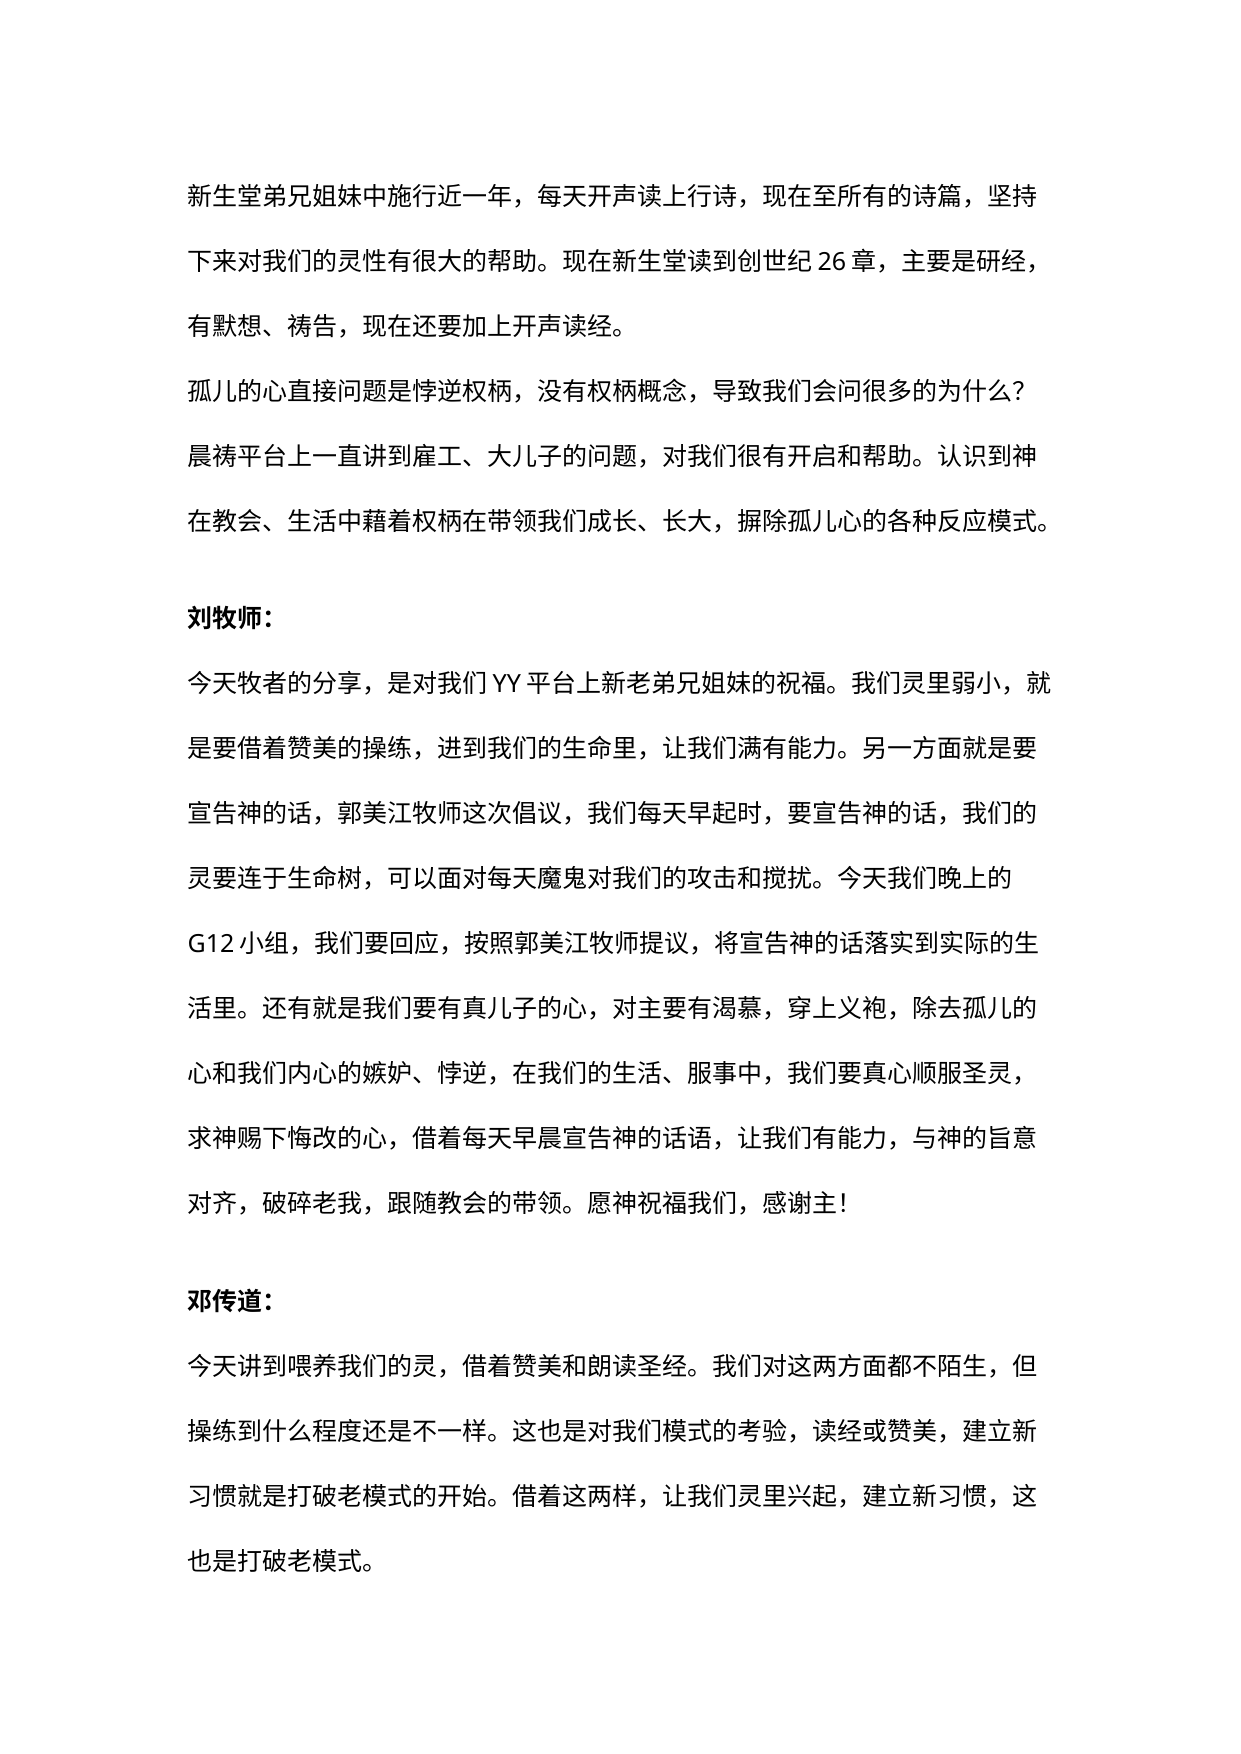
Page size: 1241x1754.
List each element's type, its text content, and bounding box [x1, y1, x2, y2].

text 刘牧师： [187, 584, 1053, 649]
text 今天牧者的分享，是对我们YY平台上新老弟兄姐妹的祝福。我们灵里弱小，就是要借着赞美的操练，进到我们的生命里，让我们满有能力。另一方面就是要宣告神的话，郭美江牧师这次倡议，我们每天早起时，要宣告神的话，我们的灵要连于生命树，可以面对每天魔鬼对我们的攻击和搅扰。今天我们晚上的G12小组，我们要回应，按照郭美江牧师提议，将宣告神的话落实到实际的生活里。还有就是我们要有真儿子的心，对主要有渴慕，穿上义袍，除去孤儿的心和我们内心的嫉妒、悖逆，在我们的生活、服事中，我们要真心顺服圣灵，求神赐下悔改的心，借着每天早晨宣告神的话语，让我们有能力，与神的旨意对齐，破碎老我，跟随教会的带领。愿神祝福我们，感谢主！ [187, 649, 1053, 1234]
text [187, 162, 1053, 552]
text 今天讲到喂养我们的灵，借着赞美和朗读圣经。我们对这两方面都不陌生，但操练到什么程度还是不一样。这也是对我们模式的考验，读经或赞美，建立新习惯就是打破老模式的开始。借着这两样，让我们灵里兴起，建立新习惯，这也是打破老模式。 [187, 1332, 1053, 1592]
text 邓传道： [187, 1267, 1053, 1332]
